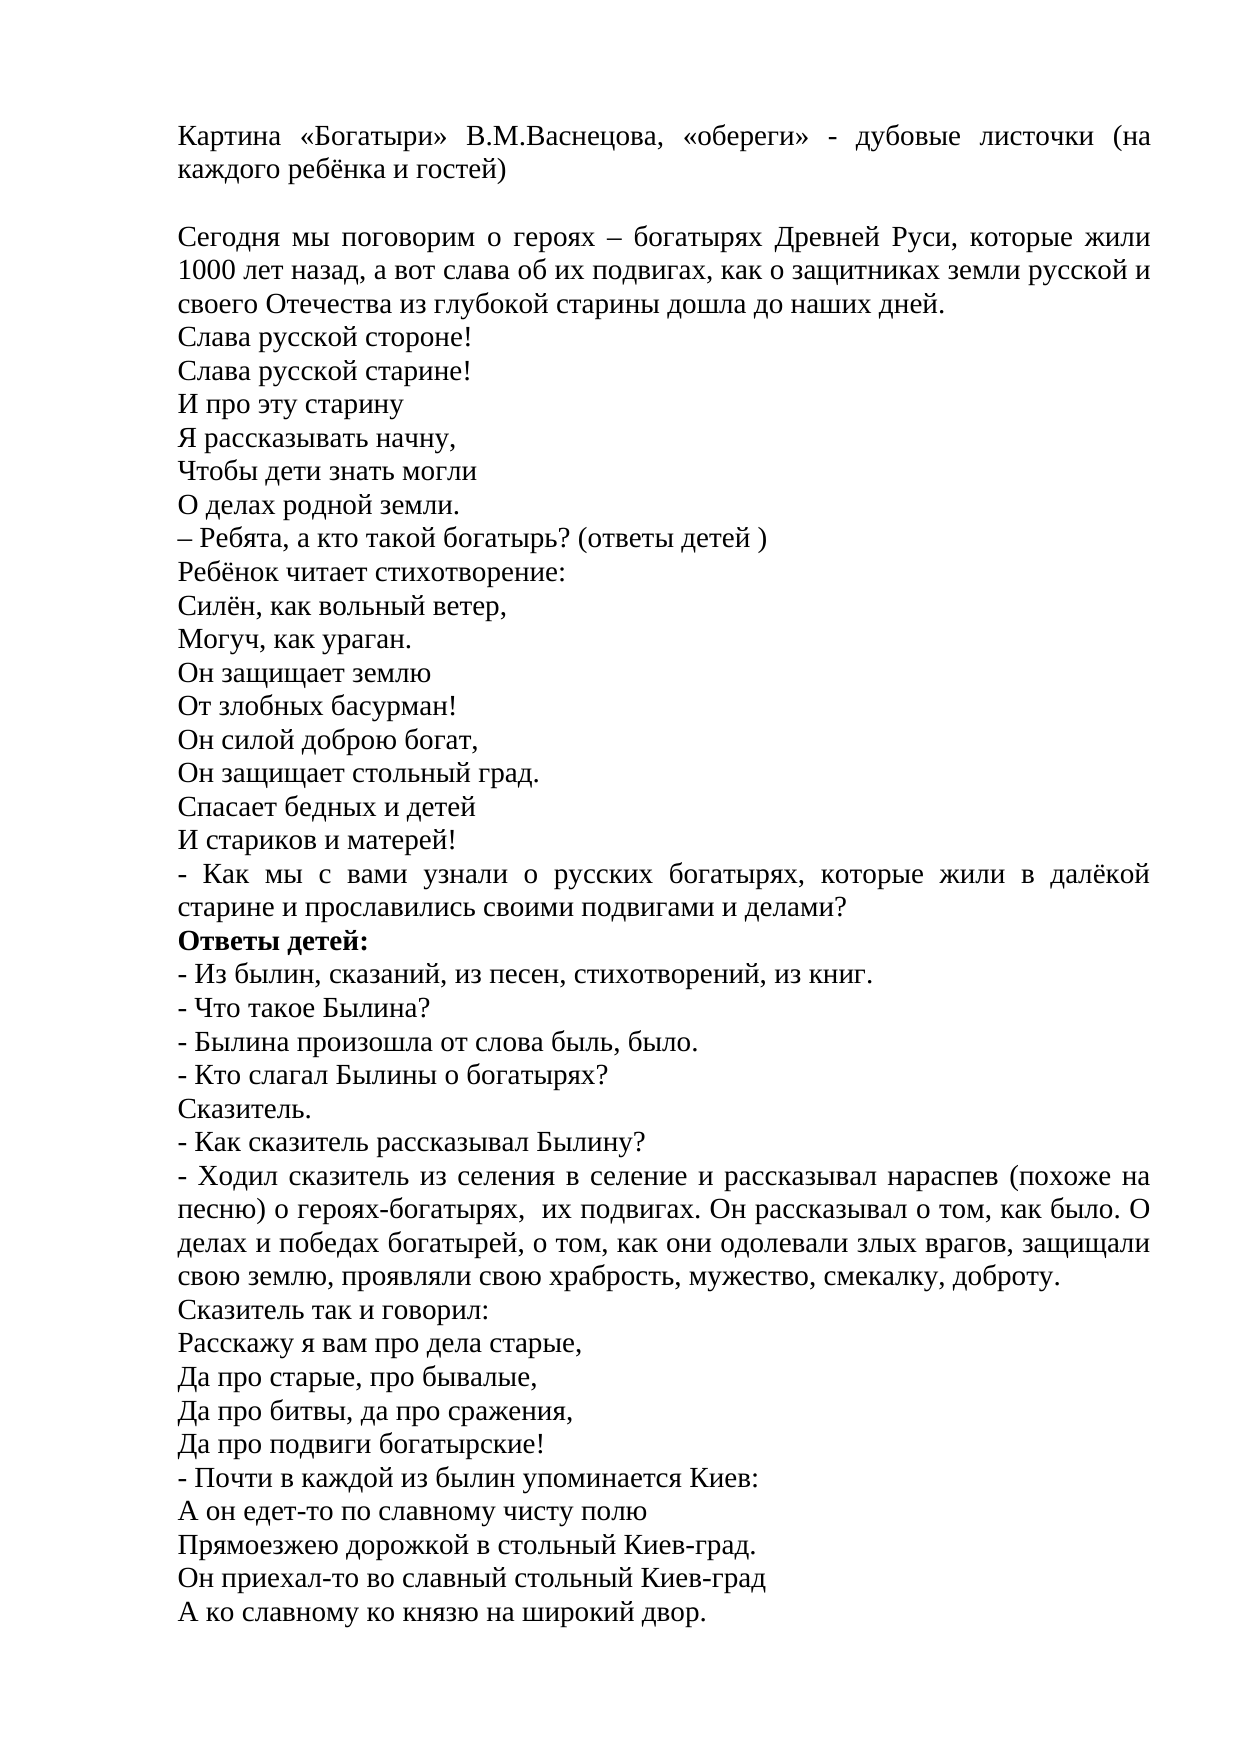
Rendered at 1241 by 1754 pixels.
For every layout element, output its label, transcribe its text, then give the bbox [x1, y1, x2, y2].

text Да про старые, про бывалые, [177, 1359, 1152, 1393]
text Да про подвиги богатырские! [177, 1426, 1152, 1460]
text Он защищает стольный град. [177, 755, 1152, 789]
text - Былина произошла от слова быль, было. [177, 1024, 1152, 1057]
text Сказитель. [177, 1091, 1152, 1124]
text Картина «Богатыри» В.М.Васнецова, «обереги» - дубовые листочки (на каждого ребёнка и гостей) [177, 118, 1152, 185]
text Ребёнок читает стихотворение: [177, 554, 1152, 588]
text Он силой доброю богат, [177, 722, 1152, 755]
text - Как мы с вами узнали о русских богатырях, которые жили в далёкой старине и прославились своими подвигами и делами? [177, 856, 1152, 923]
text - Кто слагал Былины о богатырях? [177, 1057, 1152, 1091]
text - Как сказитель рассказывал Былину? [177, 1124, 1152, 1158]
text Могуч, как ураган. [177, 621, 1152, 655]
text Слава русской старине! [177, 353, 1152, 386]
text О делах родной земли. [177, 487, 1152, 521]
text - Ходил сказитель из селения в селение и рассказывал нараспев (похоже на песню) о героях-богатырях, их подвигах. Он рассказывал о том, как было. О делах и победах богатырей, о том, как они одолевали злых врагов, защищали свою землю, проявляли свою храбрость, мужество, смекалку, доброту. [177, 1158, 1152, 1292]
text А ко славному ко князю на широкий двор. [177, 1594, 1152, 1627]
text Чтобы дети знать могли [177, 453, 1152, 487]
text Он приехал-то во славный стольный Киев-град [177, 1560, 1152, 1594]
text - Из былин, сказаний, из песен, стихотворений, из книг. [177, 957, 1152, 990]
text Он защищает землю [177, 655, 1152, 688]
text - Почти в каждой из былин упоминается Киев: [177, 1460, 1152, 1493]
text И стариков и матерей! [177, 822, 1152, 856]
text Сегодня мы поговорим о героях – богатырях Древней Руси, которые жили 1000 лет назад, а вот слава об их подвигах, как о защитниках земли русской и своего Отечества из глубокой старины дошла до наших дней. [177, 219, 1152, 319]
text Спасает бедных и детей [177, 789, 1152, 822]
text Прямоезжею дорожкой в стольный Киев-град. [177, 1527, 1152, 1560]
text Расскажу я вам про дела старые, [177, 1326, 1152, 1359]
text Ответы детей: [177, 923, 1152, 957]
text - Что такое Былина? [177, 990, 1152, 1024]
text А он едет-то по славному чисту полю [177, 1493, 1152, 1527]
text Я рассказывать начну, [177, 420, 1152, 453]
text Силён, как вольный ветер, [177, 588, 1152, 621]
text Сказитель так и говорил: [177, 1292, 1152, 1326]
text От злобных басурман! [177, 688, 1152, 722]
text И про эту старину [177, 386, 1152, 420]
text – Ребята, а кто такой богатырь? (ответы детей ) [177, 521, 1152, 554]
text Да про битвы, да про сражения, [177, 1393, 1152, 1426]
text Слава русской стороне! [177, 319, 1152, 353]
